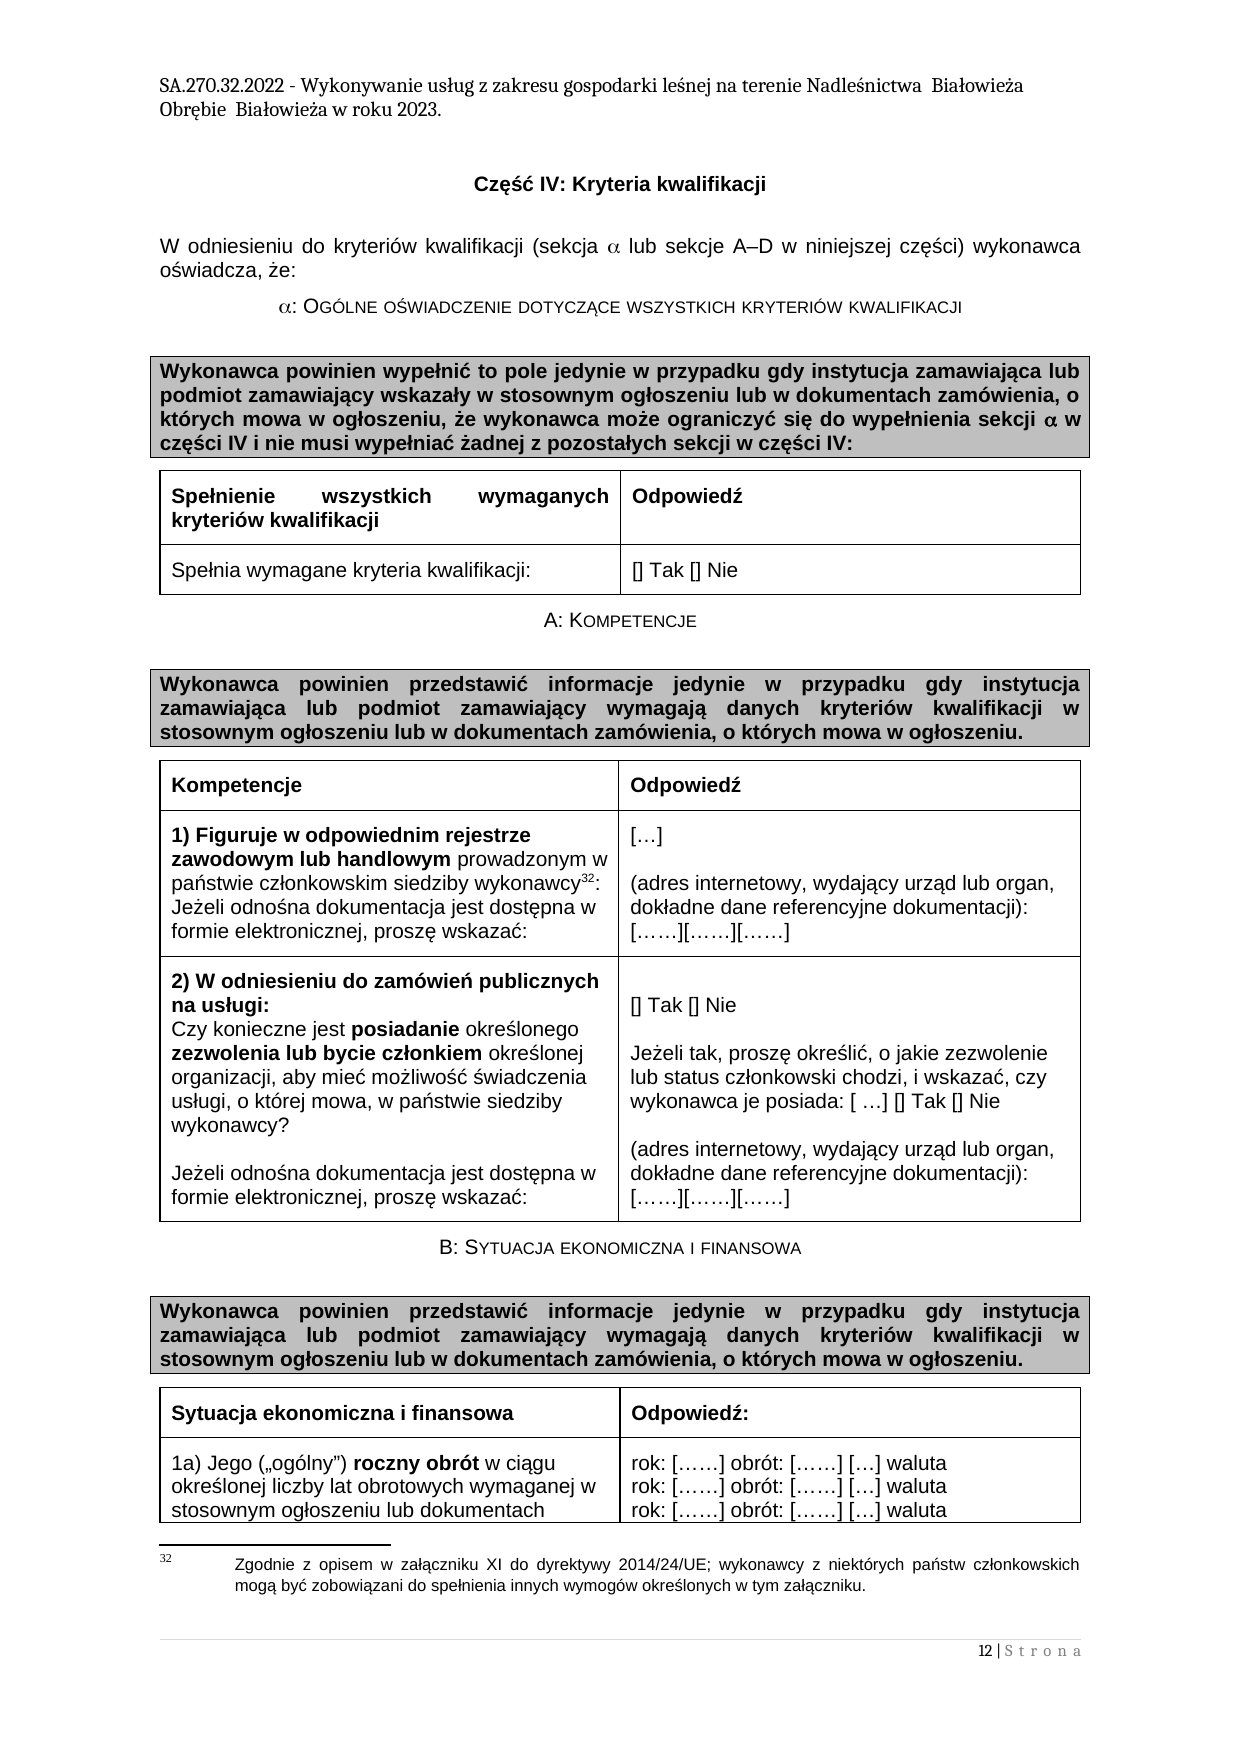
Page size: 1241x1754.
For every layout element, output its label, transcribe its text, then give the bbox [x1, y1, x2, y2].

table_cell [621, 1438, 1080, 1522]
table_cell 2) W odniesieniu do zamówień publicznych na usługi: Czy konieczne jest posiadanie określonego zezwolenia lub bycie członkiem określonej organizacji, aby mieć możliwość świadczenia usługi, o której mowa, w państwie siedziby wykonawcy? Jeżeli odnośna dokumentacja jest dostępna w formie elektronicznej, proszę wskazać: [161, 957, 618, 1221]
table_header Odpowiedź: [621, 1388, 1080, 1437]
text Część IV: Kryteria kwalifikacji [159, 172, 1081, 196]
text : Ogólne oświadczenie dotyczące wszystkich kryteriów kwalifikacji [159, 294, 1081, 318]
table_cell [] Tak [] Nie Jeżeli tak, proszę określić, o jakie zezwolenie lub status członkowski chodzi, i wskazać, czy wykonawca je posiada: [ …] [] Tak [] Nie (adres internetowy, wydający urząd lub organ, dokładne dane referencyjne dokumentacji): [……][……][……] [619, 957, 1080, 1221]
table_header Odpowiedź [621, 471, 1080, 544]
text Wykonawca powinien wypełnić to pole jedynie w przypadku gdy instytucja zamawiająca lub podmiot zamawiający wskazały w stosownym ogłoszeniu lub w dokumentach zamówienia, o których mowa w ogłoszeniu, że wykonawca może ograniczyć się do wypełnienia sekcji w części IV i nie musi wypełniać żadnej z pozostałych sekcji w części IV: [151, 357, 1089, 457]
text Wykonawca powinien przedstawić informacje jedynie w przypadku gdy instytucja zamawiająca lub podmiot zamawiający wymagają danych kryteriów kwalifikacji w stosownym ogłoszeniu lub w dokumentach zamówienia, o których mowa w ogłoszeniu. [151, 1297, 1089, 1373]
table_cell 1) Figuruje w odpowiednim rejestrze zawodowym lub handlowym prowadzonym w państwie członkowskim siedziby wykonawcy: Jeżeli odnośna dokumentacja jest dostępna w formie elektronicznej, proszę wskazać: [161, 811, 618, 956]
text A: Kompetencje [159, 608, 1081, 632]
text W odniesieniu do kryteriów kwalifikacji (sekcja lub sekcje A–D w niniejszej części) wykonawca oświadcza, że: [159, 233, 1081, 281]
table_cell [] Tak [] Nie [621, 545, 1080, 594]
text Wykonawca powinien przedstawić informacje jedynie w przypadku gdy instytucja zamawiająca lub podmiot zamawiający wymagają danych kryteriów kwalifikacji w stosownym ogłoszeniu lub w dokumentach zamówienia, o których mowa w ogłoszeniu. [151, 670, 1089, 746]
table_cell […] (adres internetowy, wydający urząd lub organ, dokładne dane referencyjne dokumentacji): [……][……][……] [619, 811, 1080, 956]
table_header Odpowiedź [619, 761, 1080, 810]
text B: Sytuacja ekonomiczna i finansowa [159, 1235, 1081, 1259]
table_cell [161, 1438, 619, 1522]
table_header Sytuacja ekonomiczna i finansowa [161, 1388, 619, 1437]
table_header Spełnienie wszystkich wymaganych kryteriów kwalifikacji [161, 471, 620, 544]
table_cell Spełnia wymagane kryteria kwalifikacji: [161, 545, 620, 594]
table_header Kompetencje [161, 761, 618, 810]
